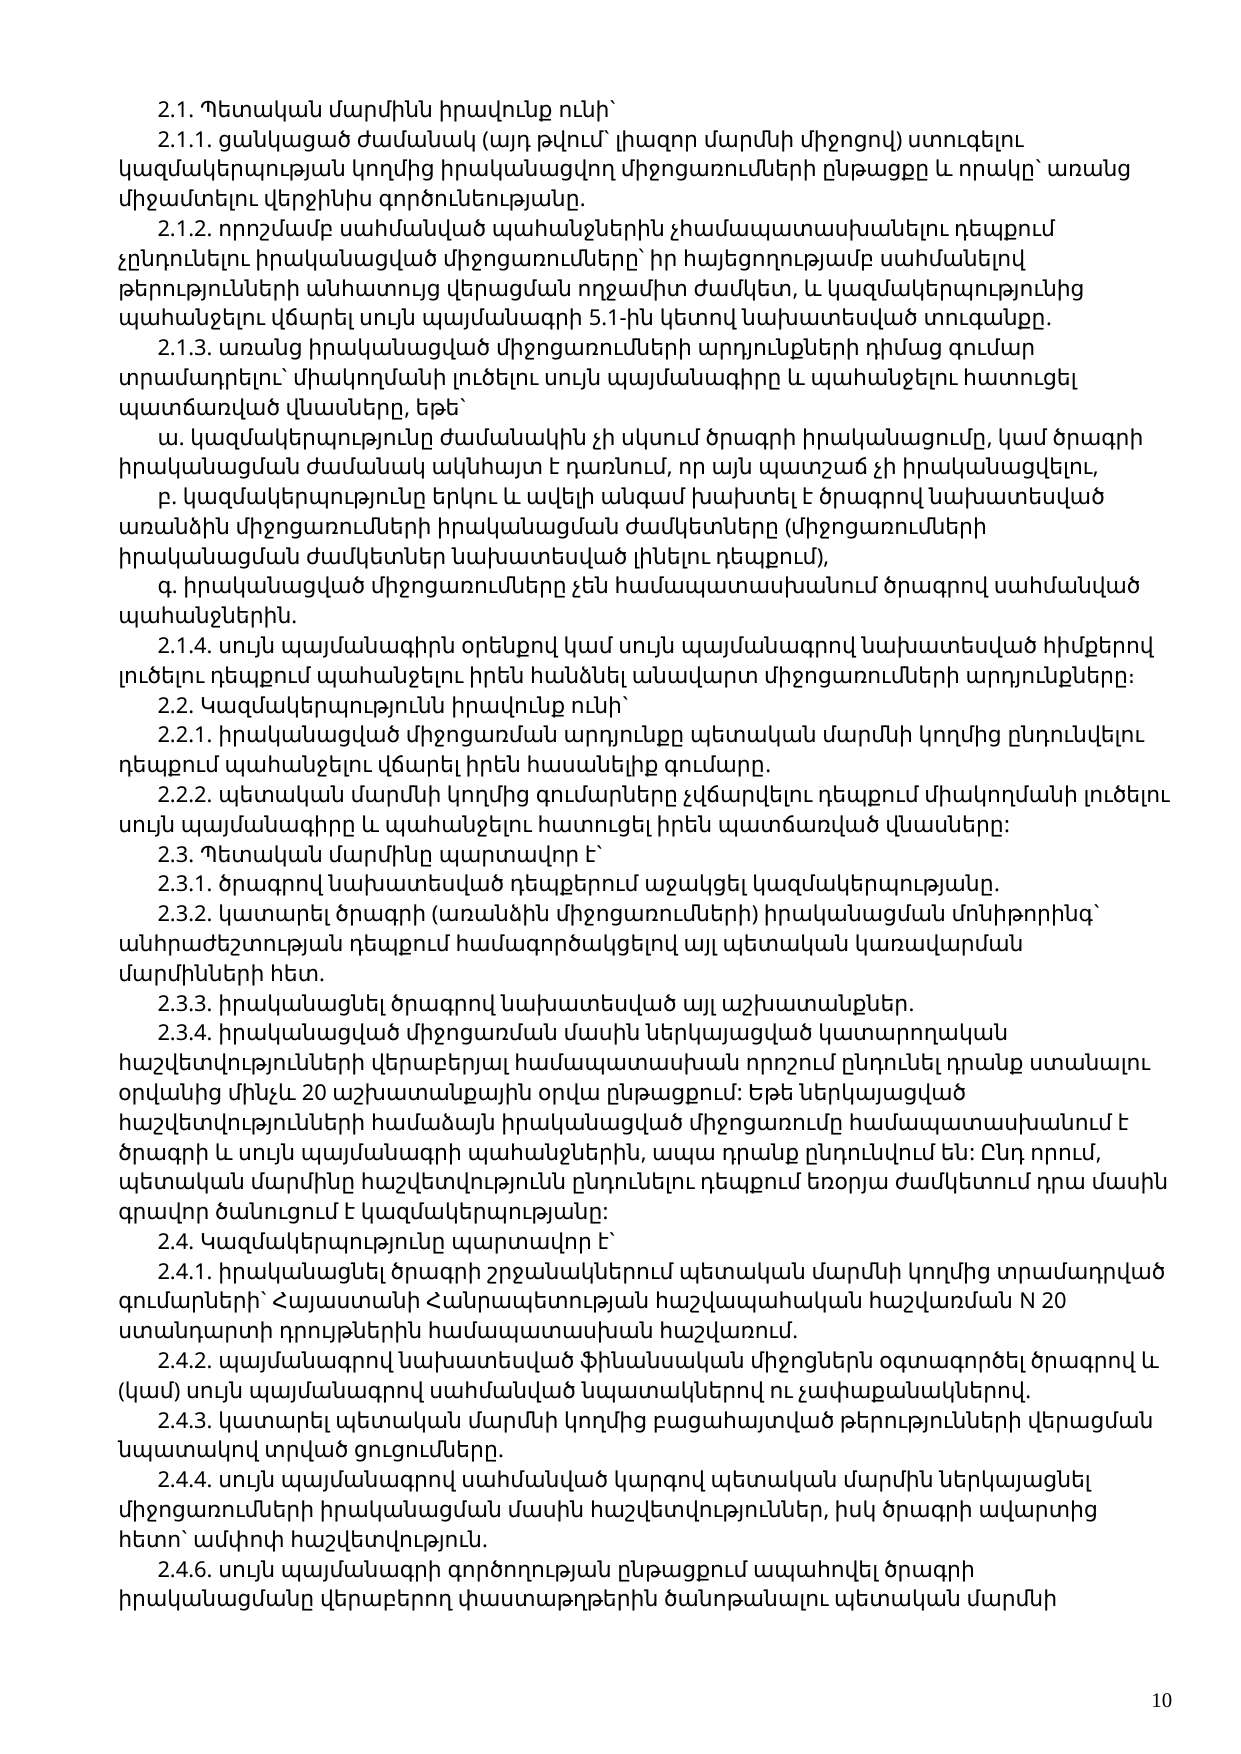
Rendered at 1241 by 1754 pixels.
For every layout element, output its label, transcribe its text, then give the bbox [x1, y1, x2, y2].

text 2.4.2. պայմանագրով նախատեսված ֆինանսական միջոցներն օգտագործել ծրագրով և (կամ) սույն պայմանագրով սահմանված նպատակներով ու չափաքանակներով. [118, 1345, 1172, 1404]
text 2.3. Պետական մարմինը պարտավոր է` [118, 838, 1172, 868]
text 2.4.4. սույն պայմանագրով սահմանված կարգով պետական մարմին ներկայացնել միջոցառումների իրականացման մասին հաշվետվություններ, իսկ ծրագրի ավարտից հետո` ամփոփ հաշվետվություն. [118, 1464, 1172, 1553]
text 2.1.3. առանց իրականացված միջոցառումների արդյունքների դիմաց գումար տրամադրելու` միակողմանի լուծելու սույն պայմանագիրը և պահանջելու հատուցել պատճառված վնասները, եթե` [118, 332, 1172, 421]
text 2.1. Պետական մարմինն իրավունք ունի` [118, 94, 1172, 123]
text 2.3.3. իրականացնել ծրագրով նախատեսված այլ աշխատանքներ. [118, 987, 1172, 1017]
text 2.1.1. ցանկացած ժամանակ (այդ թվում` լիազոր մարմնի միջոցով) ստուգելու կազմակերպության կողմից իրականացվող միջոցառումների ընթացքը և որակը` առանց միջամտելու վերջինիս գործունեությանը. [118, 123, 1172, 213]
text 2.2.1. իրականացված միջոցառման արդյունքը պետական մարմնի կողմից ընդունվելու դեպքում պահանջելու վճարել իրեն հասանելիք գումարը. [118, 719, 1172, 779]
text գ. իրականացված միջոցառումները չեն համապատասխանում ծրագրով սահմանված պահանջներին. [118, 570, 1172, 630]
text բ. կազմակերպությունը երկու և ավելի անգամ խախտել է ծրագրով նախատեսված առանձին միջոցառումների իրականացման ժամկետները (միջոցառումների իրականացման ժամկետներ նախատեսված լինելու դեպքում), [118, 481, 1172, 570]
text 2.3.1. ծրագրով նախատեսված դեպքերում աջակցել կազմակերպությանը. [118, 868, 1172, 898]
text 2.4. Կազմակերպությունը պարտավոր է` [118, 1226, 1172, 1256]
text ա. կազմակերպությունը ժամանակին չի սկսում ծրագրի իրականացումը, կամ ծրագրի իրականացման ժամանակ ակնհայտ է դառնում, որ այն պատշաճ չի իրականացվելու, [118, 421, 1172, 481]
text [118, 1553, 1172, 1613]
text 2.1.2. որոշմամբ սահմանված պահանջներին չհամապատասխանելու դեպքում չընդունելու իրականացված միջոցառումները՝ իր հայեցողությամբ սահմանելով թերությունների անհատույց վերացման ողջամիտ ժամկետ, և կազմակերպությունից պահանջելու վճարել սույն պայմանագրի 5.1-ին կետով նախատեսված տուգանքը. [118, 213, 1172, 332]
text 2.3.2. կատարել ծրագրի (առանձին միջոցառումների) իրականացման մոնիթորինգ` անհրաժեշտության դեպքում համագործակցելով այլ պետական կառավարման մարմինների հետ. [118, 898, 1172, 987]
text 2.3.4. իրականացված միջոցառման մասին ներկայացված կատարողական հաշվետվությունների վերաբերյալ համապատասխան որոշում ընդունել դրանք ստանալու օրվանից մինչև 20 աշխատանքային օրվա ընթացքում: Եթե ներկայացված հաշվետվությունների համաձայն իրականացված միջոցառումը համապատասխանում է ծրագրի և սույն պայմանագրի պահանջներին, ապա դրանք ընդունվում են: Ընդ որում, պետական մարմինը հաշվետվությունն ընդունելու դեպքում եռօրյա ժամկետում դրա մասին գրավոր ծանուցում է կազմակերպությանը: [118, 1017, 1172, 1226]
text 2.1.4. սույն պայմանագիրն օրենքով կամ սույն պայմանագրով նախատեսված հիմքերով լուծելու դեպքում պահանջելու իրեն հանձնել անավարտ միջոցառումների արդյունքները։ [118, 630, 1172, 689]
text 2.2.2. պետական մարմնի կողմից գումարները չվճարվելու դեպքում միակողմանի լուծելու սույն պայմանագիրը և պահանջելու հատուցել իրեն պատճառված վնասները: [118, 779, 1172, 838]
text 2.4.3. կատարել պետական մարմնի կողմից բացահայտված թերությունների վերացման նպատակով տրված ցուցումները. [118, 1404, 1172, 1464]
text 2.4.1. իրականացնել ծրագրի շրջանակներում պետական մարմնի կողմից տրամադրված գումարների` Հայաստանի Հանրապետության հաշվապահական հաշվառման N 20 ստանդարտի դրույթներին համապատասխան հաշվառում. [118, 1256, 1172, 1345]
text 2.2. Կազմակերպությունն իրավունք ունի` [118, 689, 1172, 719]
